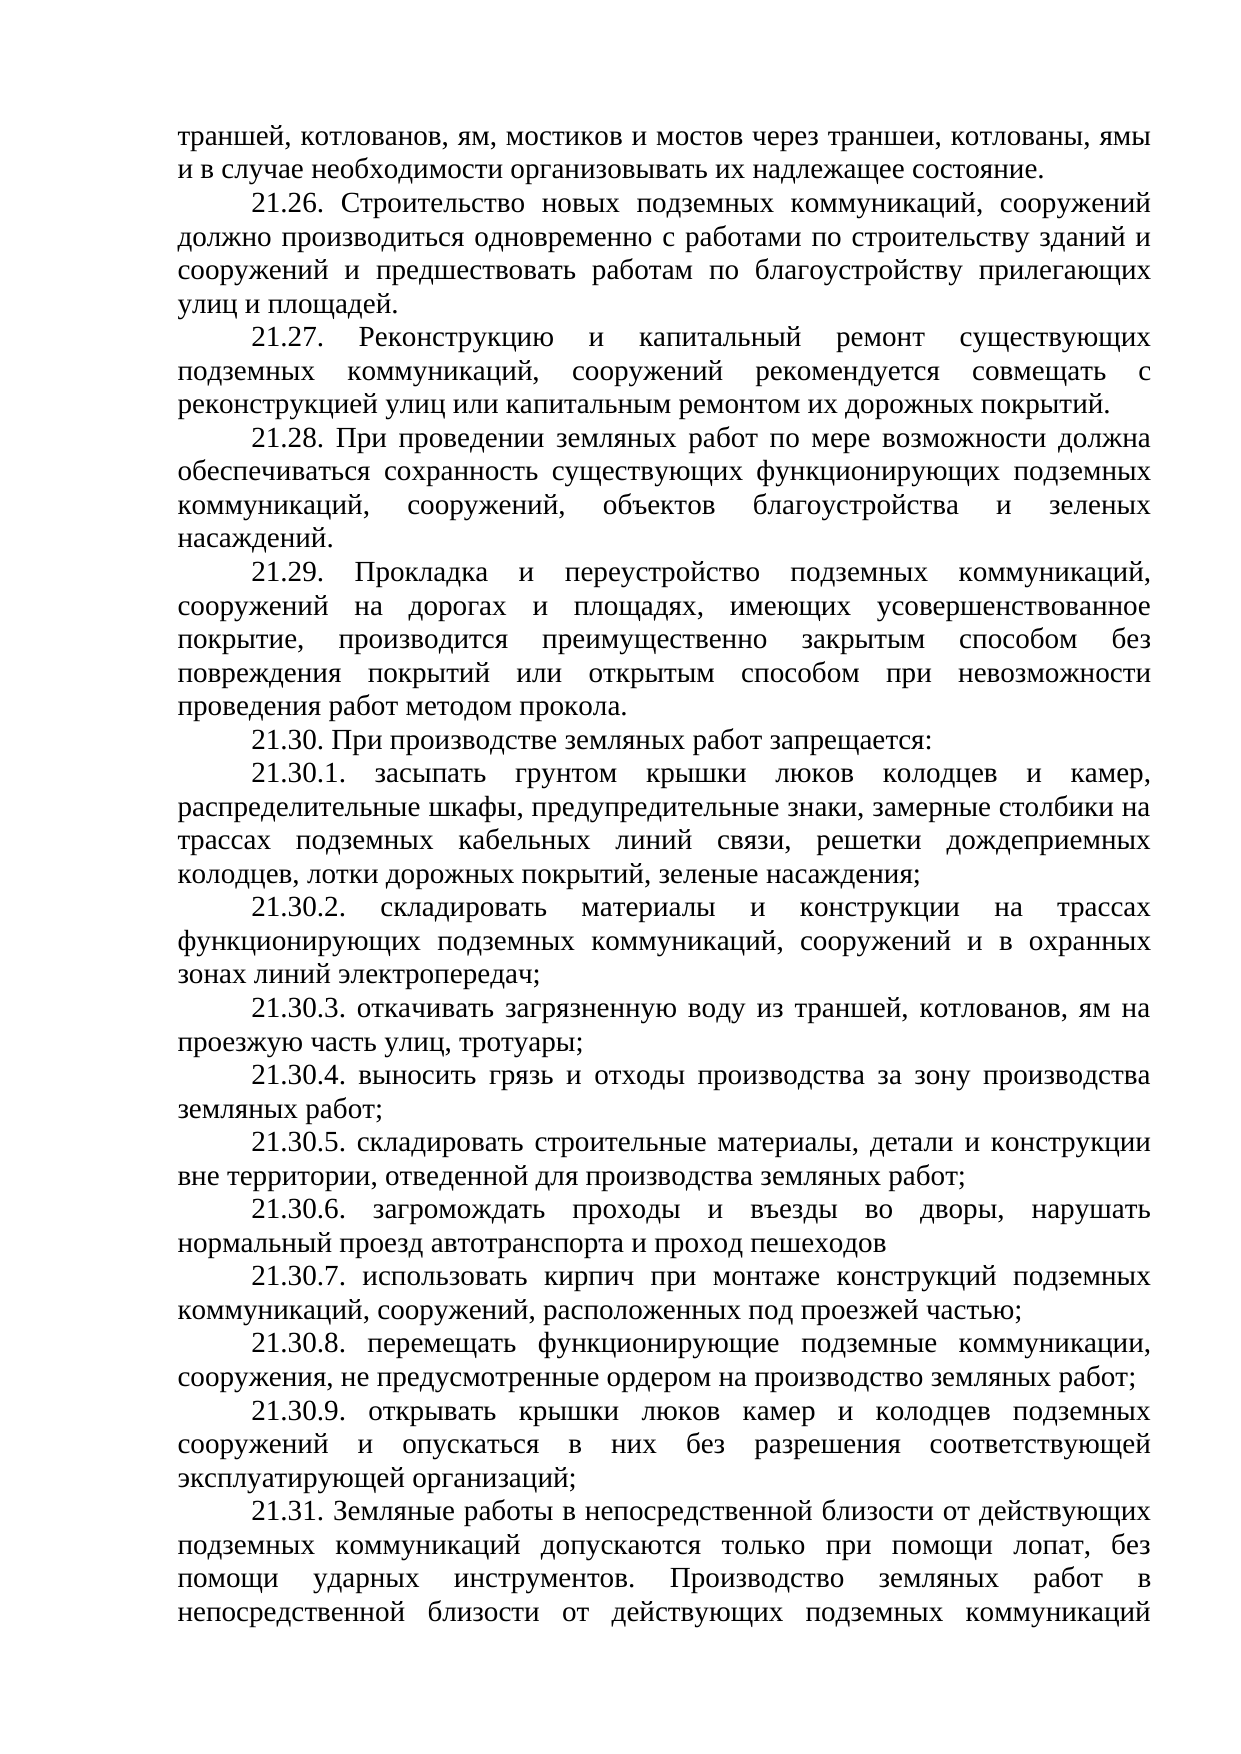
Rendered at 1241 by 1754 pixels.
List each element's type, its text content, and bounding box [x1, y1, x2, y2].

text 21.28. При проведении земляных работ по мере возможности должна обеспечиваться сохранность существующих функционирующих подземных коммуникаций, сооружений, объектов благоустройства и зеленых насаждений. [177, 420, 1152, 554]
text 21.26. Строительство новых подземных коммуникаций, сооружений должно производиться одновременно с работами по строительству зданий и сооружений и предшествовать работам по благоустройству прилегающих улиц и площадей. [177, 185, 1152, 319]
text 21.30.7. использовать кирпич при монтаже конструкций подземных коммуникаций, сооружений, расположенных под проезжей частью; [177, 1258, 1152, 1326]
text 21.30.2. складировать материалы и конструкции на трассах функционирующих подземных коммуникаций, сооружений и в охранных зонах линий электропередач; [177, 889, 1152, 990]
text 21.30.3. откачивать загрязненную воду из траншей, котлованов, ям на проезжую часть улиц, тротуары; [177, 990, 1152, 1057]
text 21.30.8. перемещать функционирующие подземные коммуникации, сооружения, не предусмотренные ордером на производство земляных работ; [177, 1326, 1152, 1393]
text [177, 118, 1152, 185]
text 21.29. Прокладка и переустройство подземных коммуникаций, сооружений на дорогах и площадях, имеющих усовершенствованное покрытие, производится преимущественно закрытым способом без повреждения покрытий или открытым способом при невозможности проведения работ методом прокола. [177, 554, 1152, 722]
text 21.30. При производстве земляных работ запрещается: [177, 722, 1152, 755]
text 21.30.1. засыпать грунтом крышки люков колодцев и камер, распределительные шкафы, предупредительные знаки, замерные столбики на трассах подземных кабельных линий связи, решетки дождеприемных колодцев, лотки дорожных покрытий, зеленые насаждения; [177, 755, 1152, 889]
text 21.30.4. выносить грязь и отходы производства за зону производства земляных работ; [177, 1057, 1152, 1124]
text 21.27. Реконструкцию и капитальный ремонт существующих подземных коммуникаций, сооружений рекомендуется совмещать с реконструкцией улиц или капитальным ремонтом их дорожных покрытий. [177, 319, 1152, 420]
text 21.30.9. открывать крышки люков камер и колодцев подземных сооружений и опускаться в них без разрешения соответствующей эксплуатирующей организаций; [177, 1393, 1152, 1493]
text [177, 1493, 1152, 1627]
text 21.30.6. загромождать проходы и въезды во дворы, нарушать нормальный проезд автотранспорта и проход пешеходов [177, 1191, 1152, 1258]
text 21.30.5. складировать строительные материалы, детали и конструкции вне территории, отведенной для производства земляных работ; [177, 1124, 1152, 1191]
